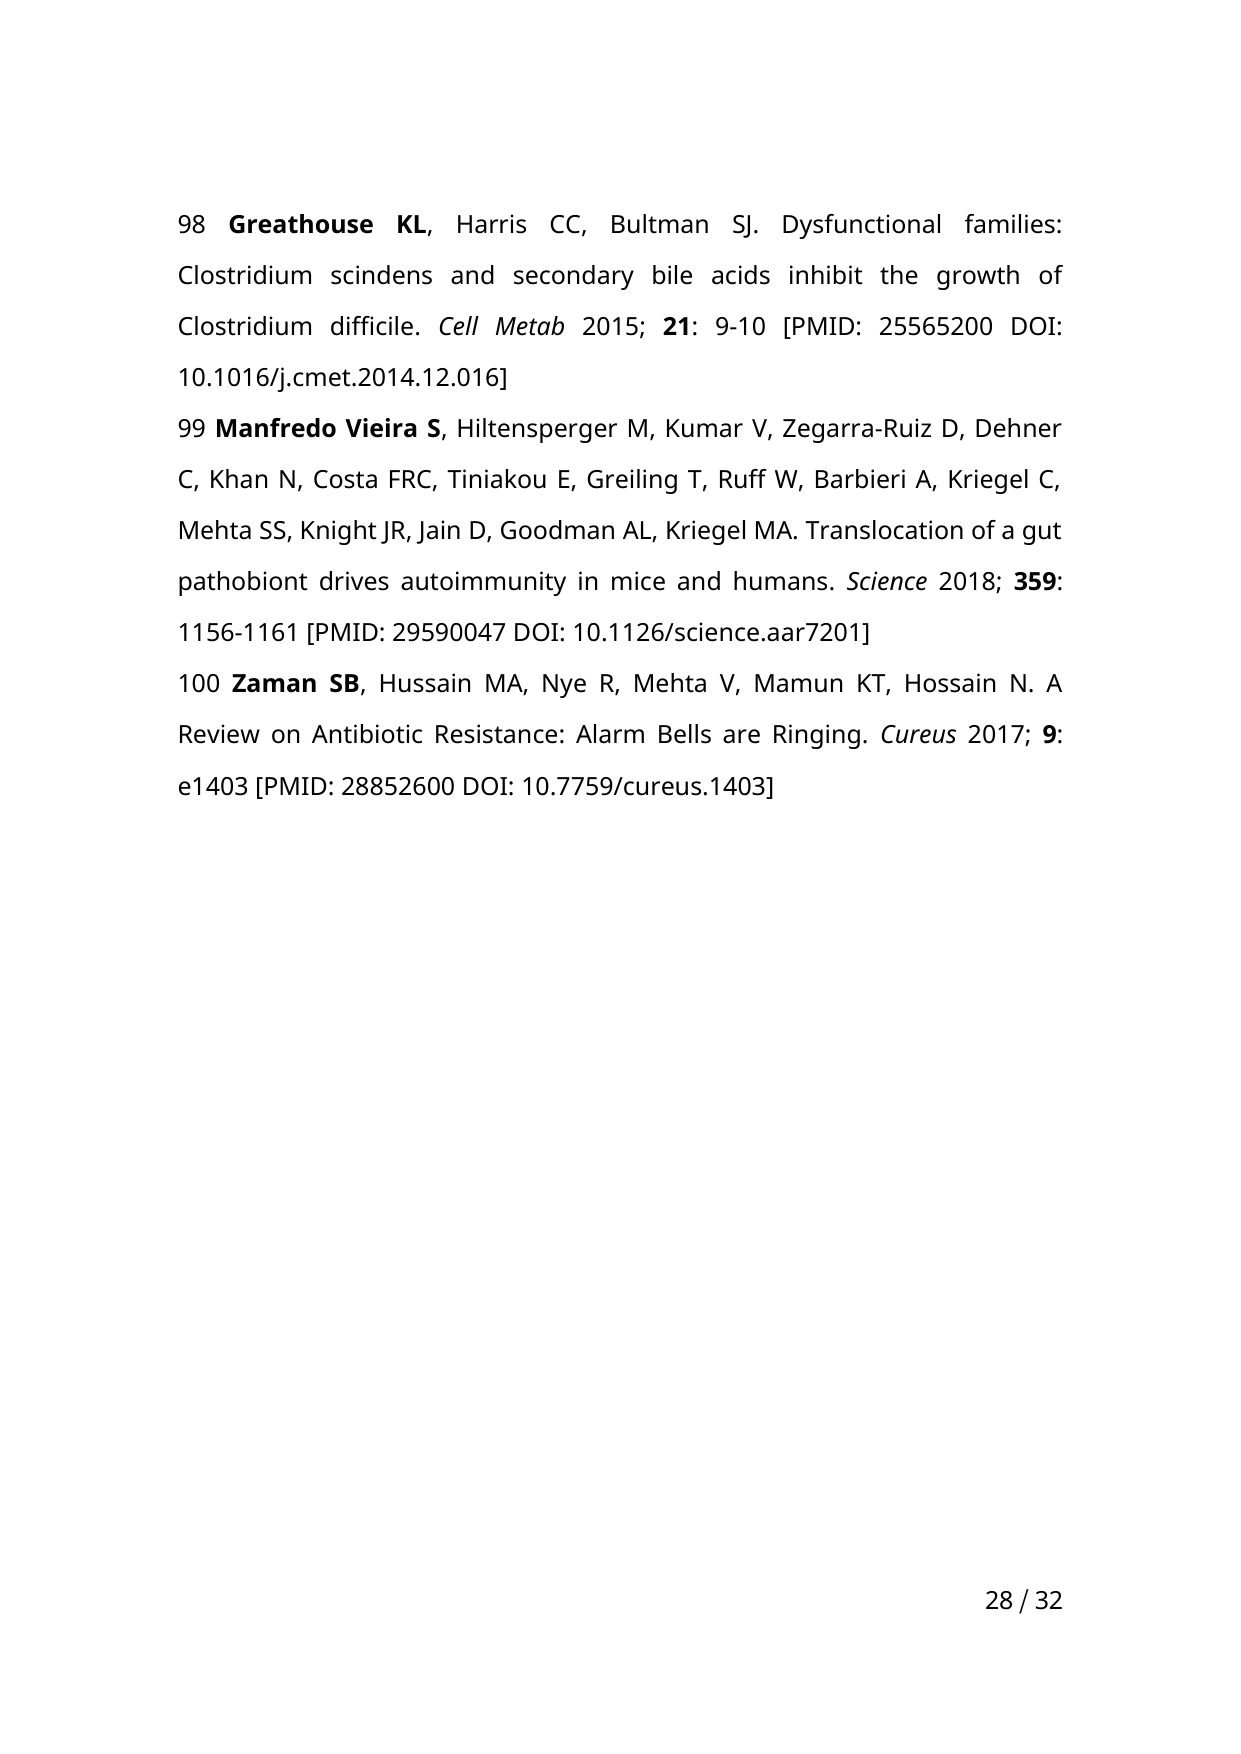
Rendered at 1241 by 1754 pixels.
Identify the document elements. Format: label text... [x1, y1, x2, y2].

text 98 Greathouse KL, Harris CC, Bultman SJ. Dysfunctional families: Clostridium scindens and secondary bile acids inhibit the growth of Clostridium difficile. Cell Metab 2015; 21: 9-10 [PMID: 25565200 DOI: 10.1016/j.cmet.2014.12.016] [177, 207, 1063, 394]
text 100 Zaman SB, Hussain MA, Nye R, Mehta V, Mamun KT, Hossain N. A Review on Antibiotic Resistance: Alarm Bells are Ringing. Cureus 2017; 9: e1403 [PMID: 28852600 DOI: 10.7759/cureus.1403] [177, 666, 1063, 802]
text 99 Manfredo Vieira S, Hiltensperger M, Kumar V, Zegarra-Ruiz D, Dehner C, Khan N, Costa FRC, Tiniakou E, Greiling T, Ruff W, Barbieri A, Kriegel C, Mehta SS, Knight JR, Jain D, Goodman AL, Kriegel MA. Translocation of a gut pathobiont drives autoimmunity in mice and humans. Science 2018; 359: 1156-1161 [PMID: 29590047 DOI: 10.1126/science.aar7201] [177, 411, 1063, 649]
